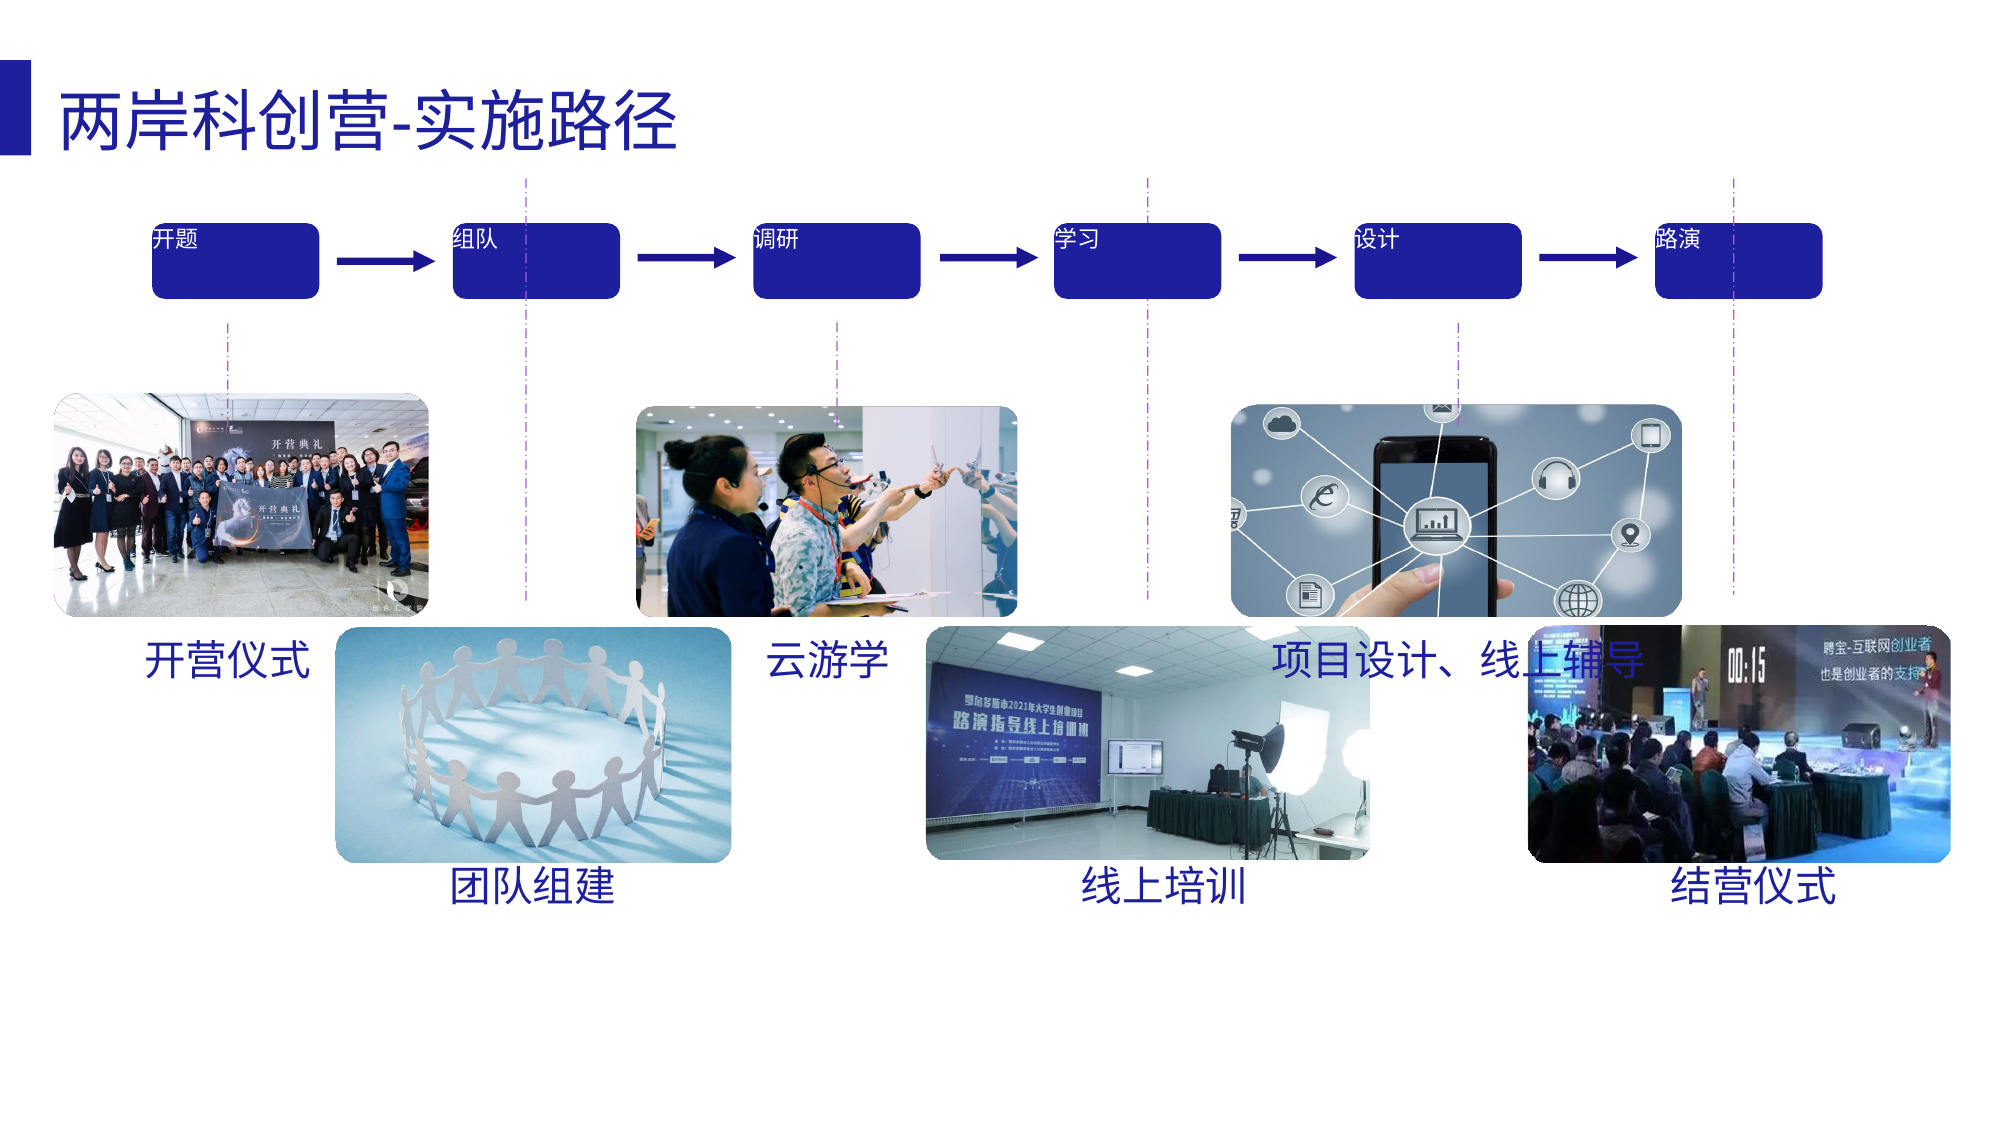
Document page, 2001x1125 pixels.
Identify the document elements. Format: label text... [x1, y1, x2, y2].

picture [636, 406, 1018, 617]
picture [53, 393, 429, 617]
picture [1231, 404, 1682, 617]
picture [925, 690, 1370, 853]
subtitle 两岸科创营-实施路径 [58, 48, 2000, 170]
picture [335, 626, 732, 863]
text 团队组建 线上培训 结营仪式 [449, 853, 2000, 913]
text 云游学 项目设计、线上辅导 [430, 617, 1981, 690]
text 开营仪式 [144, 617, 426, 690]
picture [1527, 690, 1951, 853]
